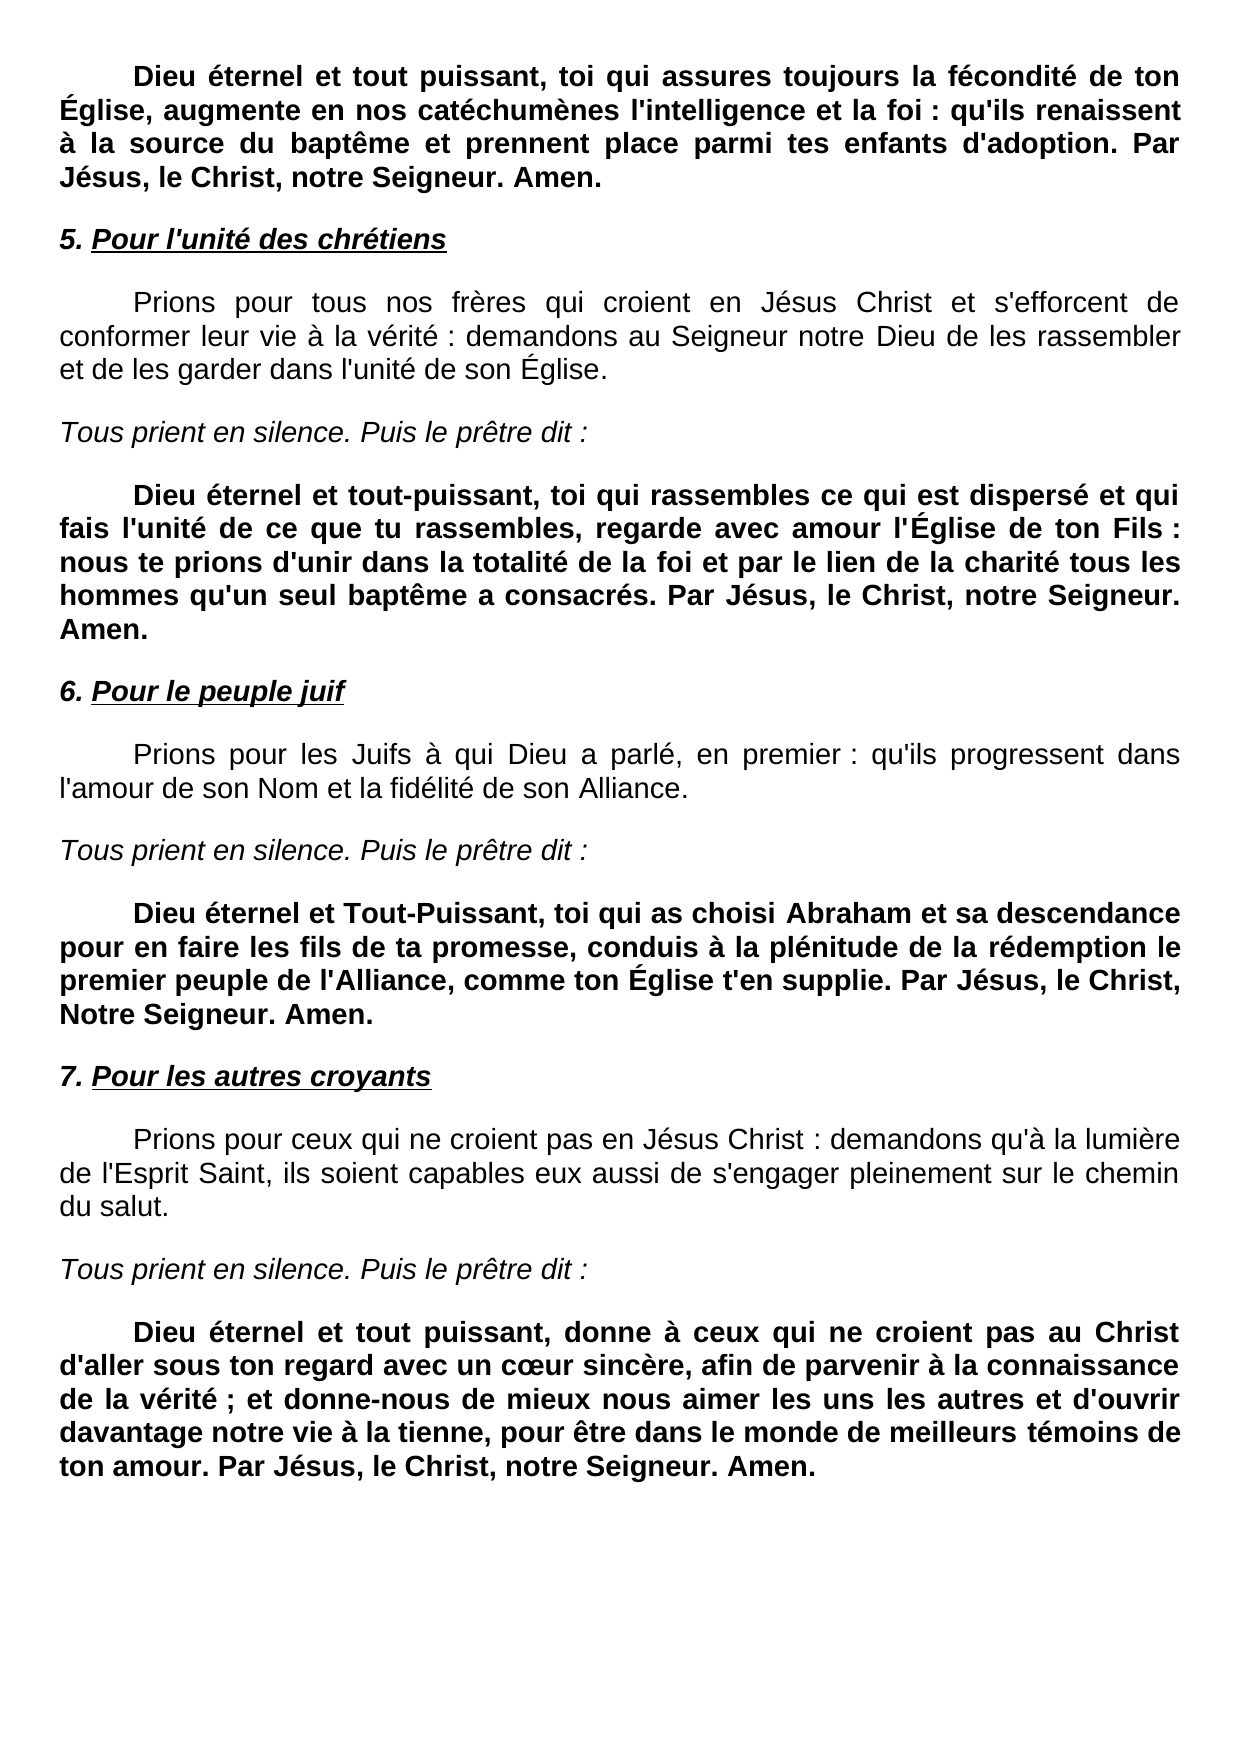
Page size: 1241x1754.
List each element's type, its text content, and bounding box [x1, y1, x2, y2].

text Dieu éternel et tout-puissant, toi qui rassembles ce qui est dispersé et qui fais l'unité de ce que tu rassembles, regarde avec amour l'Église de ton Fils : nous te prions d'unir dans la totalité de la foi et par le lien de la charité tous les hommes qu'un seul baptême a consacrés. Par Jésus, le Christ, notre Seigneur. Amen. [59, 478, 1181, 645]
text 7. Pour les autres croyants [59, 1059, 1181, 1093]
text 5. Pour l'unité des chrétiens [59, 222, 1181, 256]
text Prions pour tous nos frères qui croient en Jésus Christ et s'efforcent de conformer leur vie à la vérité : demandons au Seigneur notre Dieu de les rassembler et de les garder dans l'unité de son Église. [59, 285, 1181, 386]
text Tous prient en silence. Puis le prêtre dit : [59, 833, 1181, 867]
text Tous prient en silence. Puis le prêtre dit : [59, 415, 1181, 448]
text Tous prient en silence. Puis le prêtre dit : [59, 1252, 1181, 1286]
text Dieu éternel et tout puissant, toi qui assures toujours la fécondité de ton Église, augmente en nos catéchumènes l'intelligence et la foi : qu'ils renaissent à la source du baptême et prennent place parmi tes enfants d'adoption. Par Jésus, le Christ, notre Seigneur. Amen. [59, 59, 1181, 193]
text Prions pour ceux qui ne croient pas en Jésus Christ : demandons qu'à la lumière de l'Esprit Saint, ils soient capables eux aussi de s'engager pleinement sur le chemin du salut. [59, 1122, 1181, 1223]
text 6. Pour le peuple juif [59, 674, 1181, 708]
text Prions pour les Juifs à qui Dieu a parlé, en premier : qu'ils progressent dans l'amour de son Nom et la fidélité de son Alliance. [59, 737, 1181, 804]
text Dieu éternel et tout puissant, donne à ceux qui ne croient pas au Christ d'aller sous ton regard avec un cœur sincère, afin de parvenir à la connaissance de la vérité ; et donne-nous de mieux nous aimer les uns les autres et d'ouvrir davantage notre vie à la tienne, pour être dans le monde de meilleurs témoins de ton amour. Par Jésus, le Christ, notre Seigneur. Amen. [59, 1315, 1181, 1482]
text Dieu éternel et Tout-Puissant, toi qui as choisi Abraham et sa descendance pour en faire les fils de ta promesse, conduis à la plénitude de la rédemption le premier peuple de l'Alliance, comme ton Église t'en supplie. Par Jésus, le Christ, Notre Seigneur. Amen. [59, 896, 1181, 1030]
